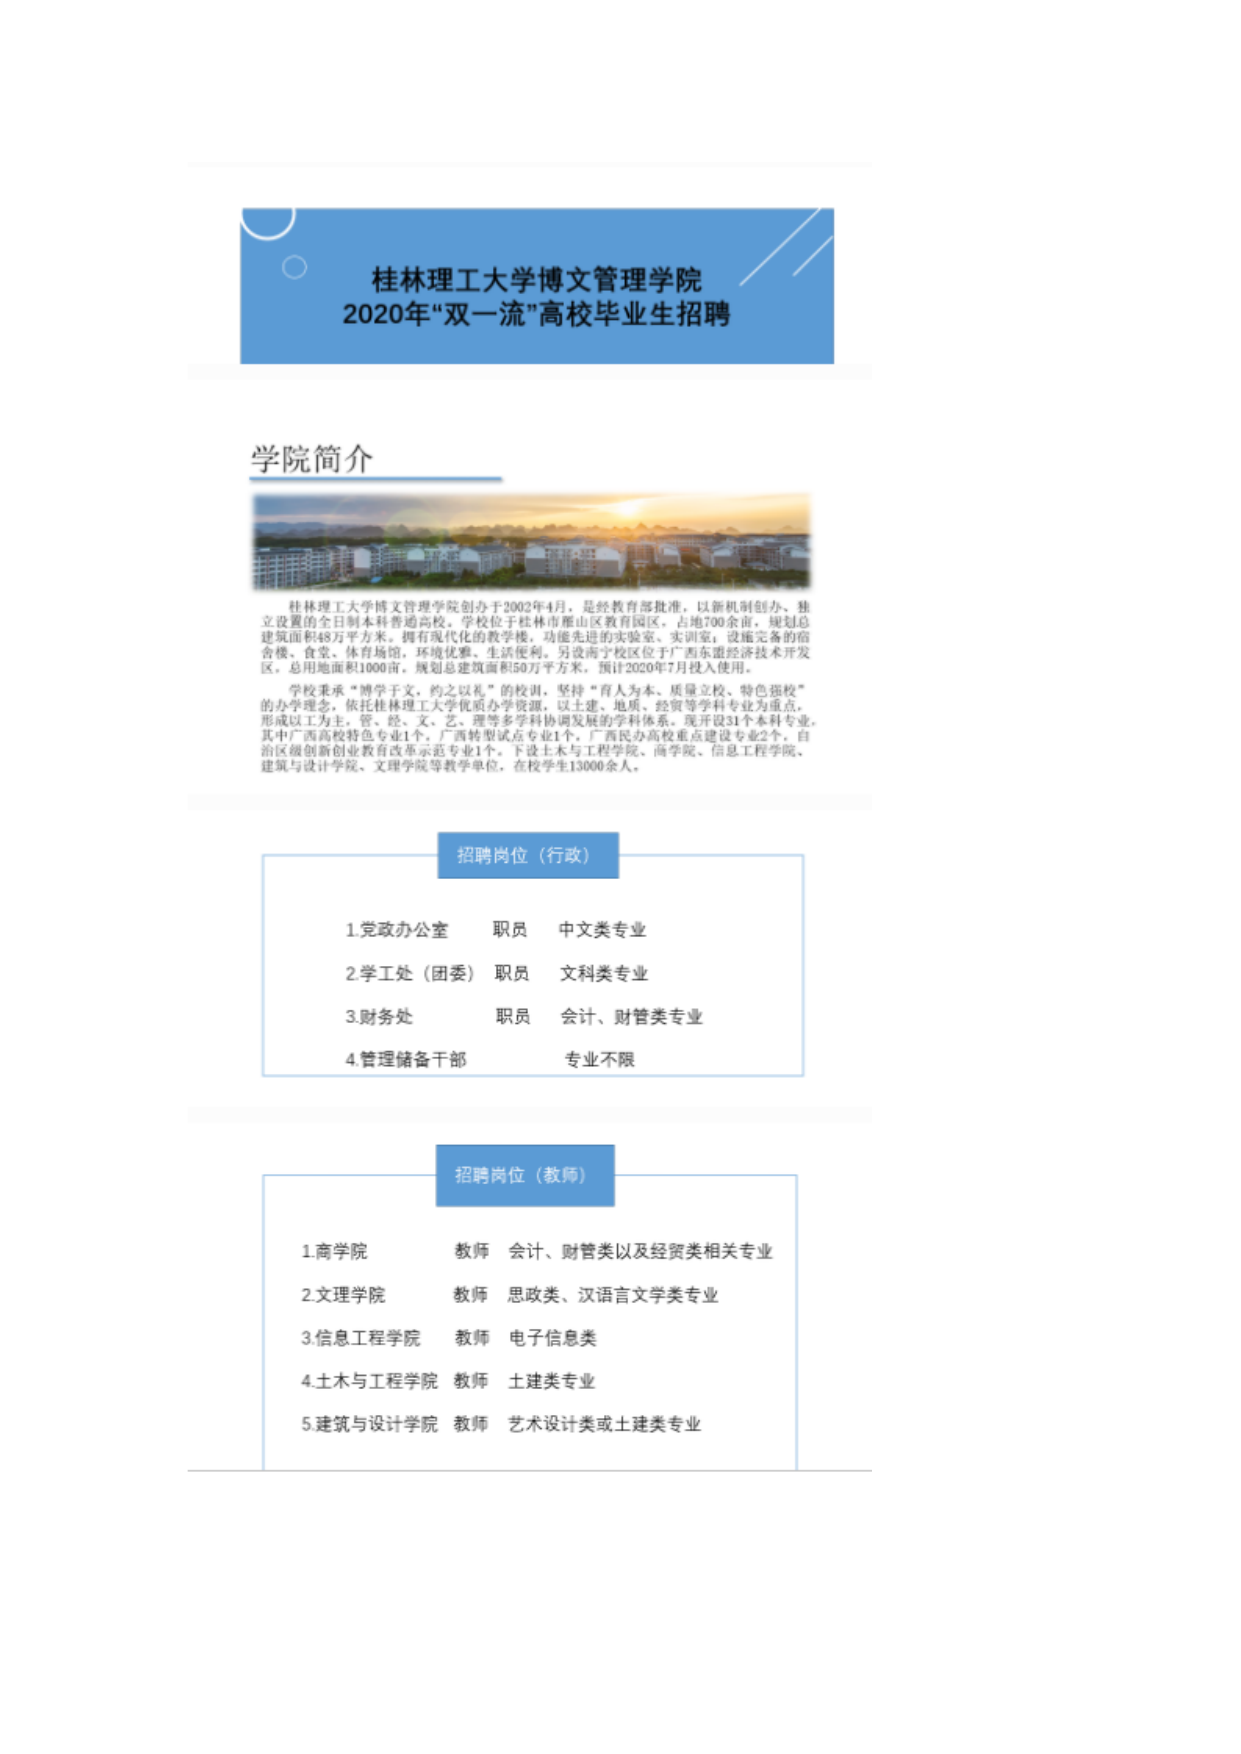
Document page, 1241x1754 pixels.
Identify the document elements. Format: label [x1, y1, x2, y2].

picture [187, 162, 872, 1475]
